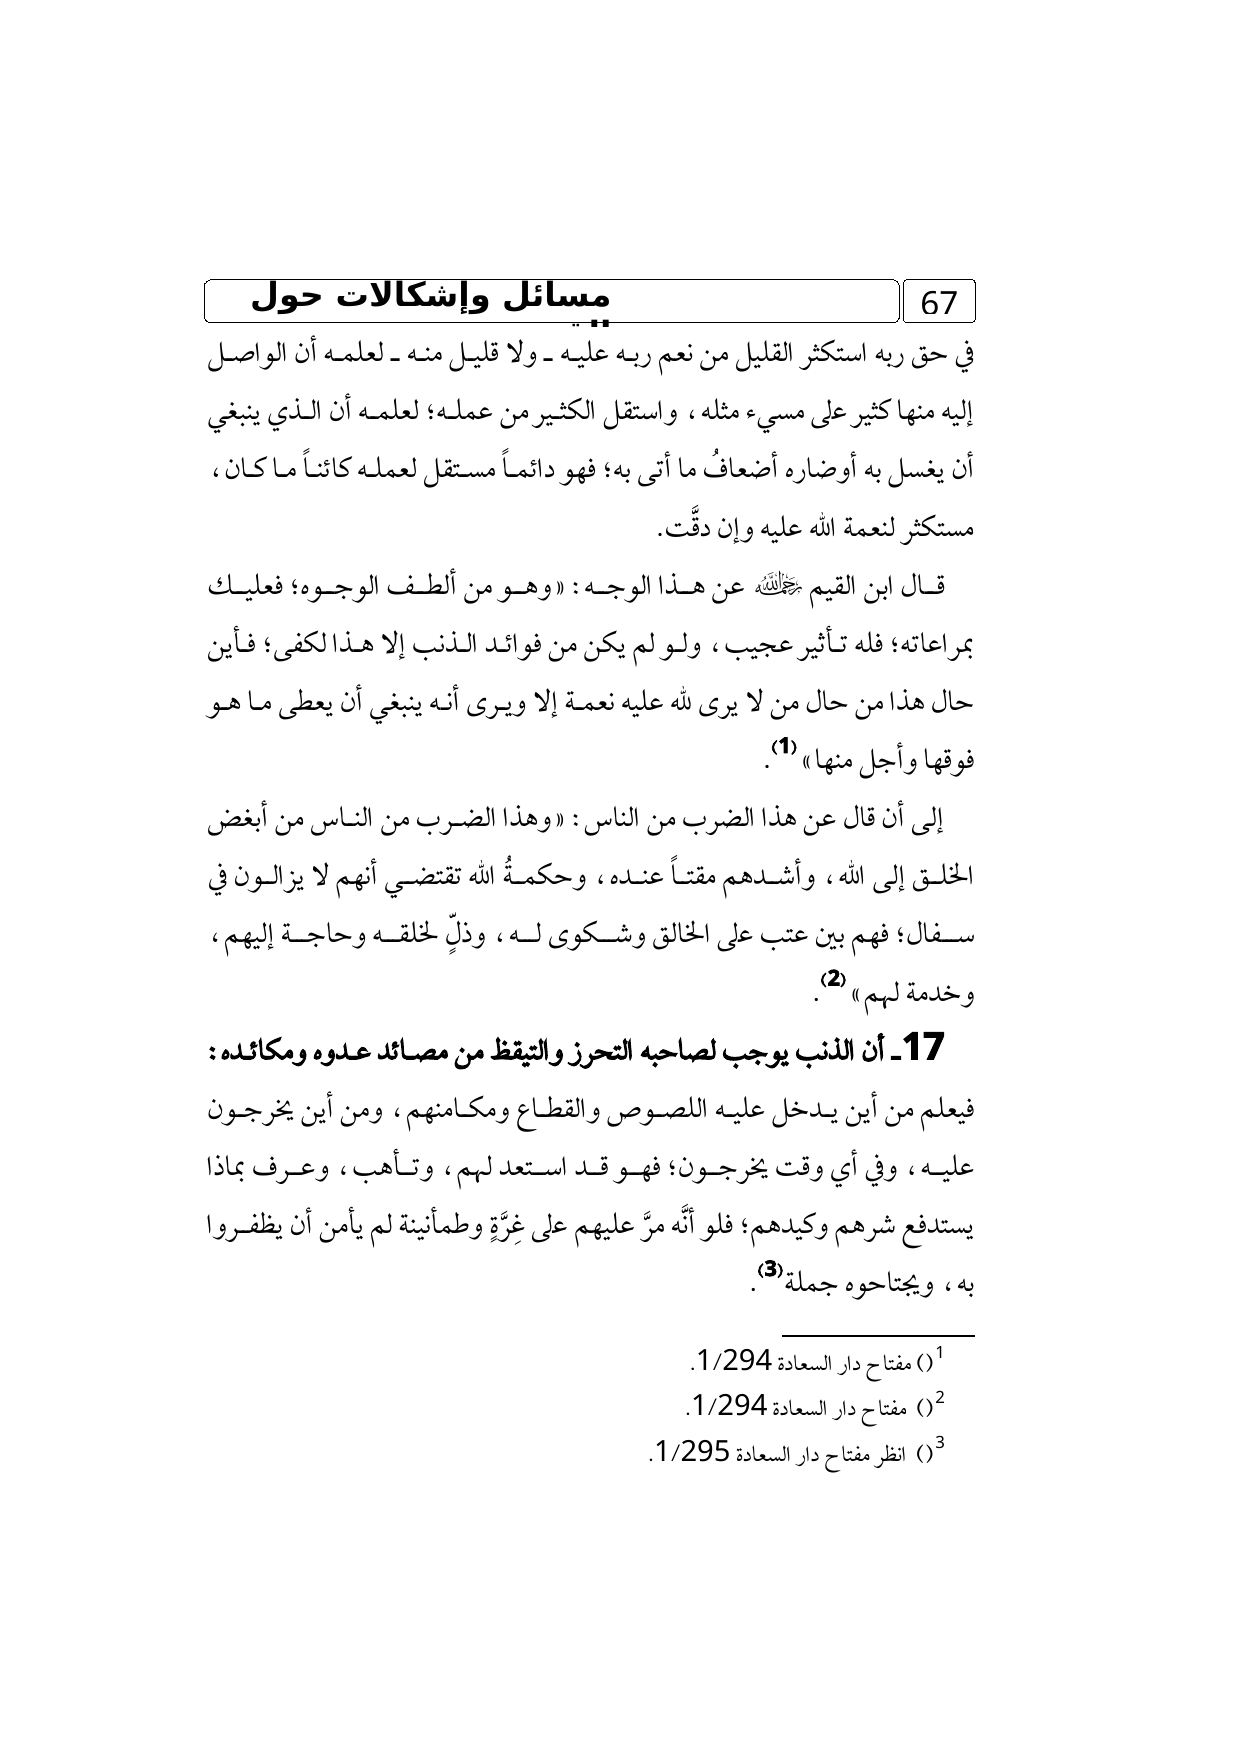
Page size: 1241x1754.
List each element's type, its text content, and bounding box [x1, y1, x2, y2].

text قال ابن القيم × عن هذا الوجه: =وهو من ألطف الوجوه؛ فعليك بمراعاته؛ فله تأثير عجيب، ولو لم يكن من فوائد الذنب إلا هذا لكفى؛ فأين حال هذا من حال من لا يرى لله عليه نعمة إلا ويرى أنه ينبغي أن يعطى ما هو فوقها وأجل منها+(). [207, 557, 974, 790]
text إلى أن قال عن هذا الضرب من الناس: =وهذا الضرب من الناس من أبغض الخلق إلى الله، وأشدهم مقتاً عنده، وحكمةُ الله تقتضي أنهم لا يزالون في سفال؛ فهم بين عتب على الخالق وشكوى له، وذلٍّ لخلقه وحاجة إليهم، وخدمة لهم+(). [207, 790, 974, 1022]
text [207, 325, 974, 557]
text 17_ أن الذنب يوجب لصاحبه التحرز والتيقظ من مصائد عدوه ومكائده: فيعلم من أين يدخل عليه اللصوص والقطاع ومكامنهم، ومن أين يخرجون عليه، وفي أي وقت يخرجون؛ فهو قد استعد لهم، وتأهب، وعرف بماذا يستدفع شرهم وكيدهم؛ فلو أنَّه مرَّ عليهم على غِرَّةٍ وطمأنينة لم يأمن أن يظفروا به، ويجتاحوه جملة(). [207, 1022, 974, 1313]
